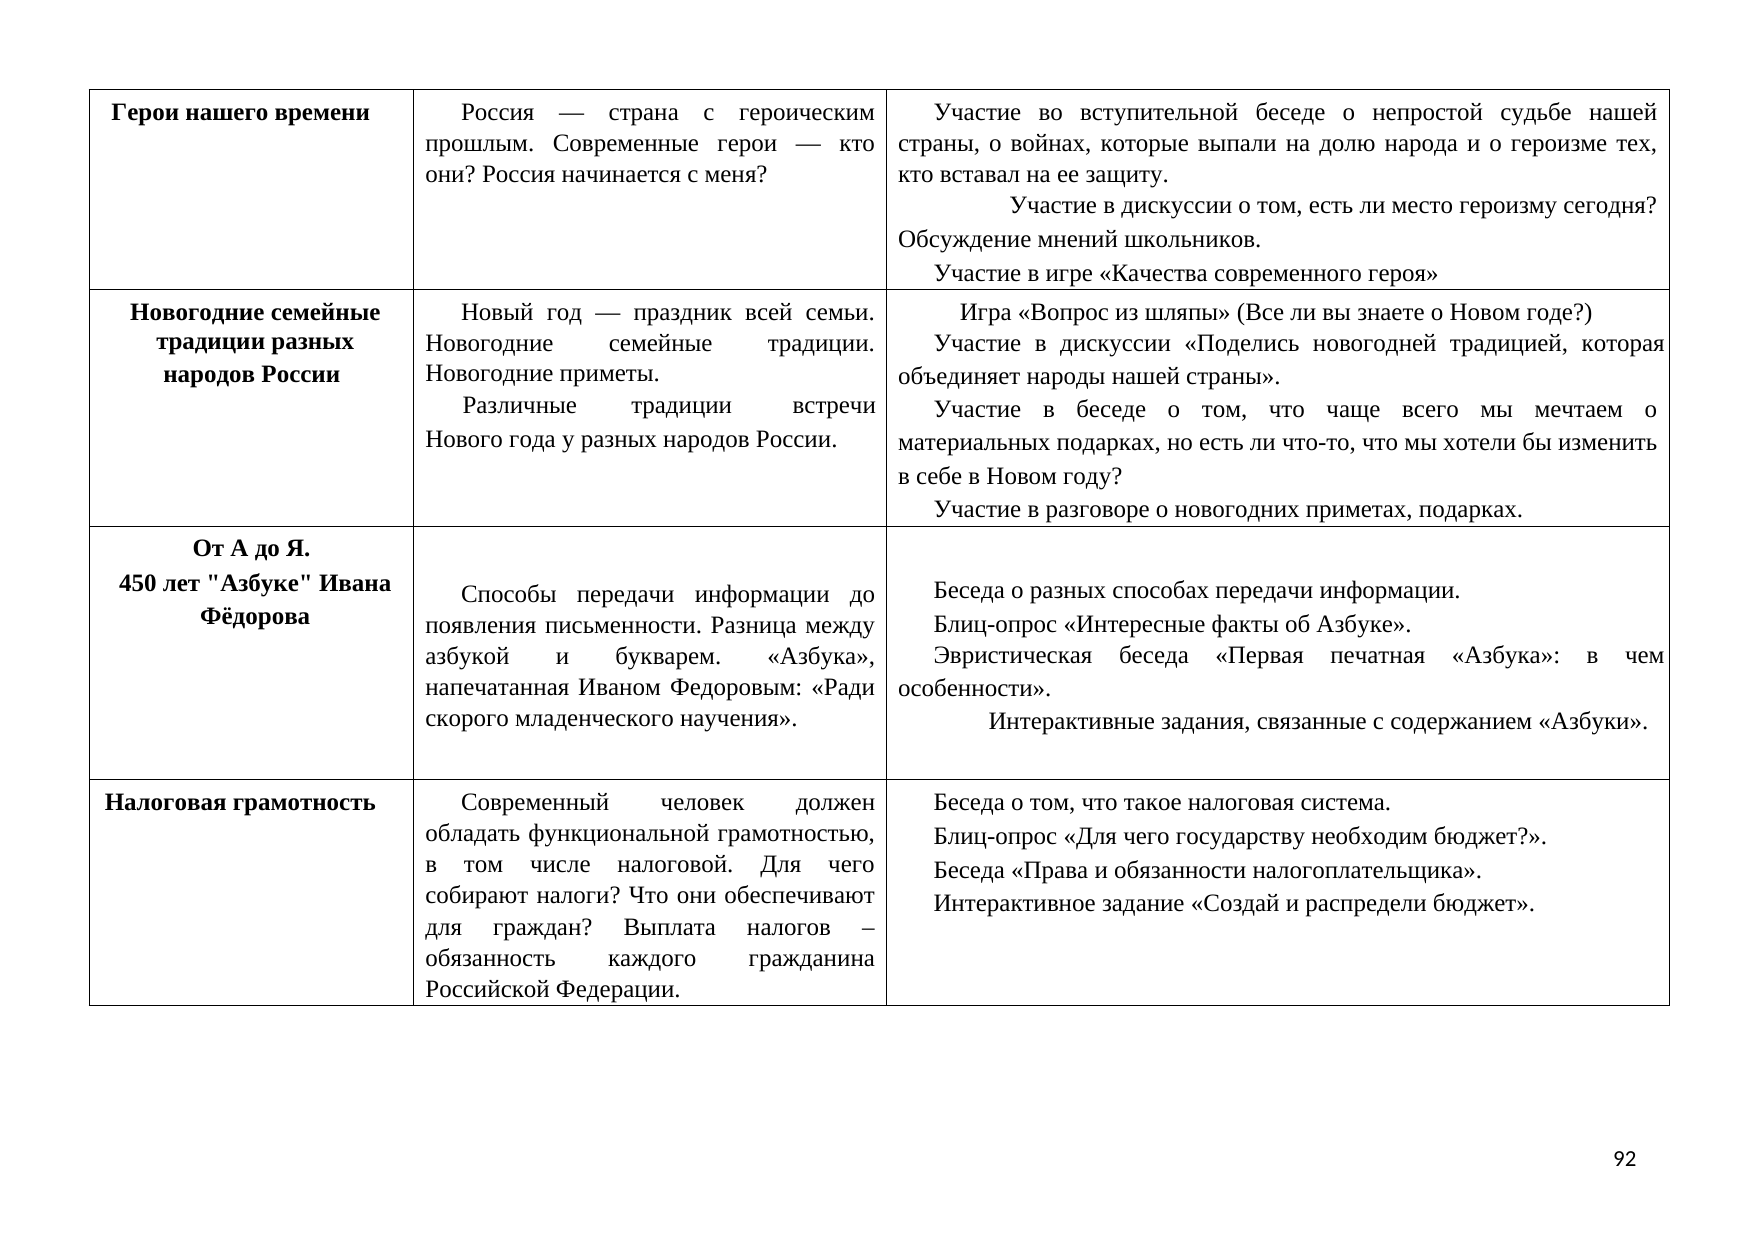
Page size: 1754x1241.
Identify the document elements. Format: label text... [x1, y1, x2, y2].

table_cell Современный человек должен обладать функциональной грамотностью, в том числе налоговой. Для чего собирают налоги? Что они обеспечивают для граждан? Выплата налогов – обязанность каждого гражданина Российской Федерации. [414, 780, 886, 1005]
table_cell Игра «Вопрос из шляпы» (Все ли вы знаете о Новом годе?) Участие в дискуссии «Поделись новогодней традицией, которая объединяет народы нашей страны». Участие в беседе о том, что чаще всего мы мечтаем о материальных подарках, но есть ли что-то, что мы хотели бы изменить в себе в Новом году? Участие в разговоре о новогодних приметах, подарках. [887, 290, 1669, 526]
table_cell Участие во вступительной беседе о непростой судьбе нашей страны, о войнах, которые выпали на долю народа и о героизме тех, кто вставал на ее защиту. Участие в дискуссии о том, есть ли место героизму сегодня? Обсуждение мнений школьников. Участие в игре «Качества современного героя» [887, 90, 1669, 289]
table_cell Беседа о разных способах передачи информации. Блиц-опрос «Интересные факты об Азбуке». Эвристическая беседа «Первая печатная «Азбука»: в чем особенности». Интерактивные задания, связанные с содержанием «Азбуки». [887, 527, 1669, 779]
table_cell Способы передачи информации до появления письменности. Разница между азбукой и букварем. «Азбука», напечатанная Иваном Федоровым: «Ради скорого младенческого научения». [414, 527, 886, 779]
table_cell Герои нашего времени [90, 90, 413, 289]
table_cell Беседа о том, что такое налоговая система. Блиц-опрос «Для чего государству необходим бюджет?». Беседа «Права и обязанности налогоплательщика». Интерактивное задание «Создай и распредели бюджет». [887, 780, 1669, 1005]
table_cell Налоговая грамотность [90, 780, 413, 1005]
table_cell Россия — страна с героическим прошлым. Современные герои — кто они? Россия начинается с меня? [414, 90, 886, 289]
table_cell Новогодние семейные традиции разных народов России [90, 290, 413, 526]
table_cell От А до Я. 450 лет "Азбуке" Ивана Фёдорова [90, 527, 413, 779]
table_cell Новый год — праздник всей семьи. Новогодние семейные традиции. Новогодние приметы. Различные традиции встречи Нового года у разных народов России. [414, 290, 886, 526]
